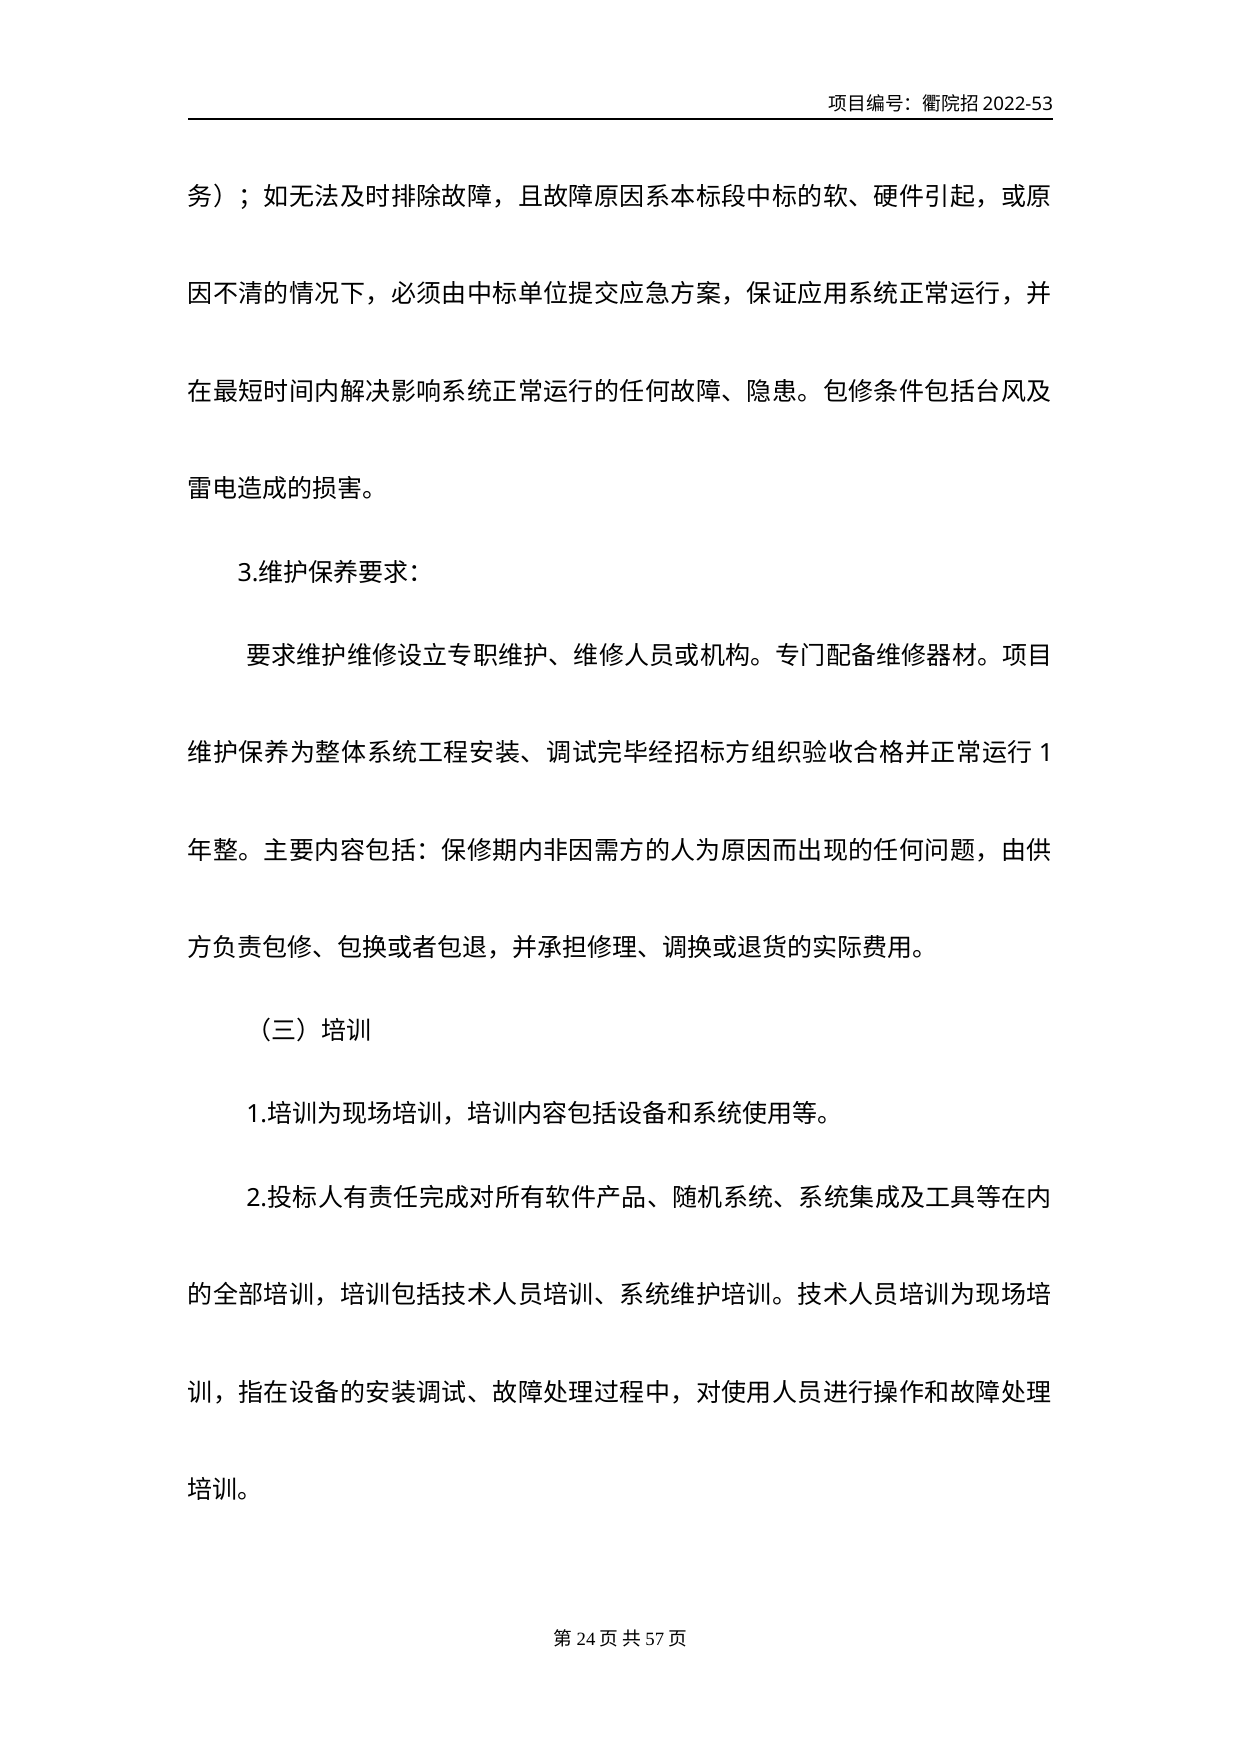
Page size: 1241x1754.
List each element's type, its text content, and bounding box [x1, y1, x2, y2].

text （三）培训 [187, 996, 1053, 1061]
text 3.维护保养要求： [187, 538, 1053, 603]
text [187, 162, 1053, 519]
text 1.培训为现场培训，培训内容包括设备和系统使用等。 [187, 1079, 1053, 1144]
text 要求维护维修设立专职维护、维修人员或机构。专门配备维修器材。项目维护保养为整体系统工程安装、调试完毕经招标方组织验收合格并正常运行1年整。主要内容包括：保修期内非因需方的人为原因而出现的任何问题，由供方负责包修、包换或者包退，并承担修理、调换或退货的实际费用。 [187, 621, 1053, 978]
text 2.投标人有责任完成对所有软件产品、随机系统、系统集成及工具等在内的全部培训，培训包括技术人员培训、系统维护培训。技术人员培训为现场培训，指在设备的安装调试、故障处理过程中，对使用人员进行操作和故障处理培训。 [187, 1163, 1053, 1520]
